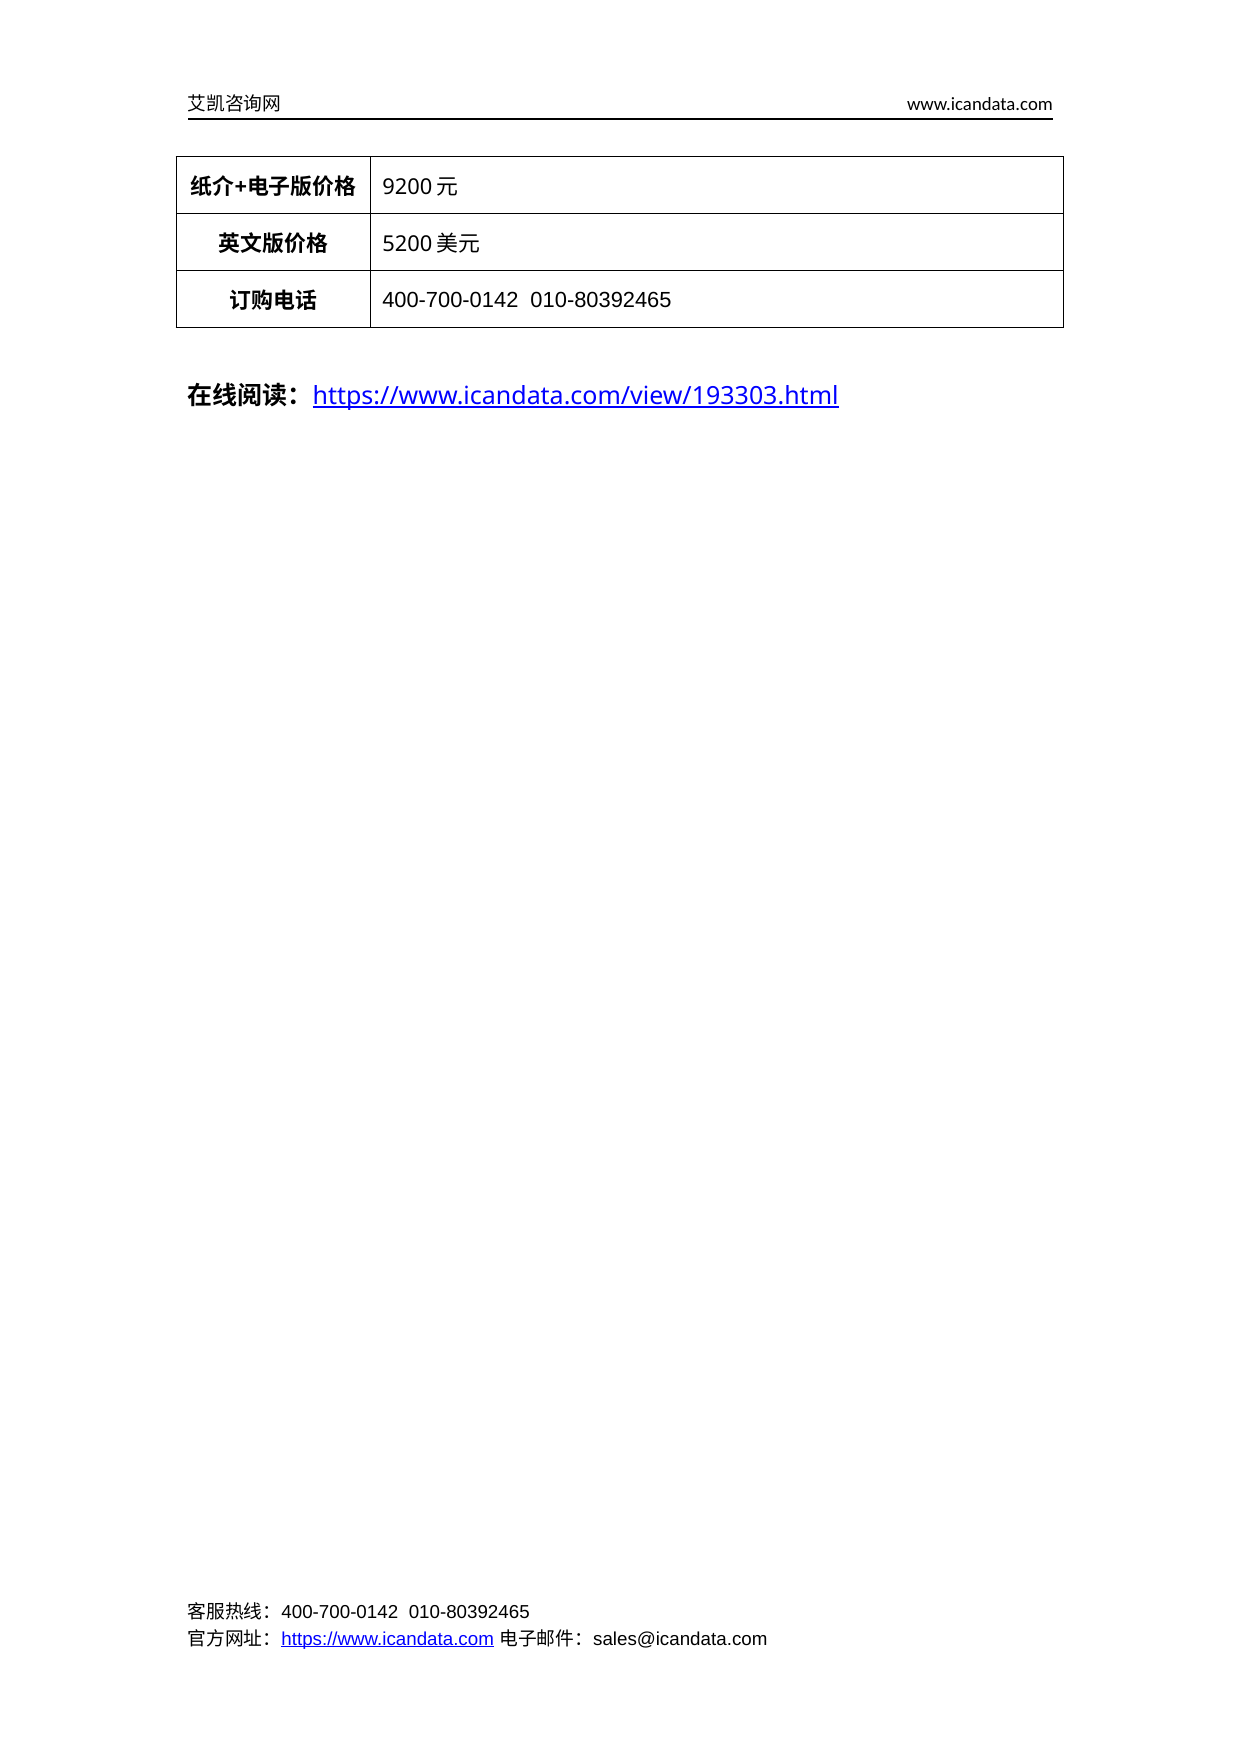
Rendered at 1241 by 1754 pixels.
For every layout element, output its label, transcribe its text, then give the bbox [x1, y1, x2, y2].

table_cell 400-700-0142 010-80392465 [371, 271, 1063, 327]
table_cell 英文版价格 [177, 214, 370, 270]
table_cell 5200美元 [371, 214, 1063, 270]
table_cell 订购电话 [177, 271, 370, 327]
table_cell 纸介+电子版价格 [177, 157, 370, 213]
text 在线阅读：https://www.icandata.com/view/193303.html [187, 361, 1053, 426]
table_cell 9200元 [371, 157, 1063, 213]
